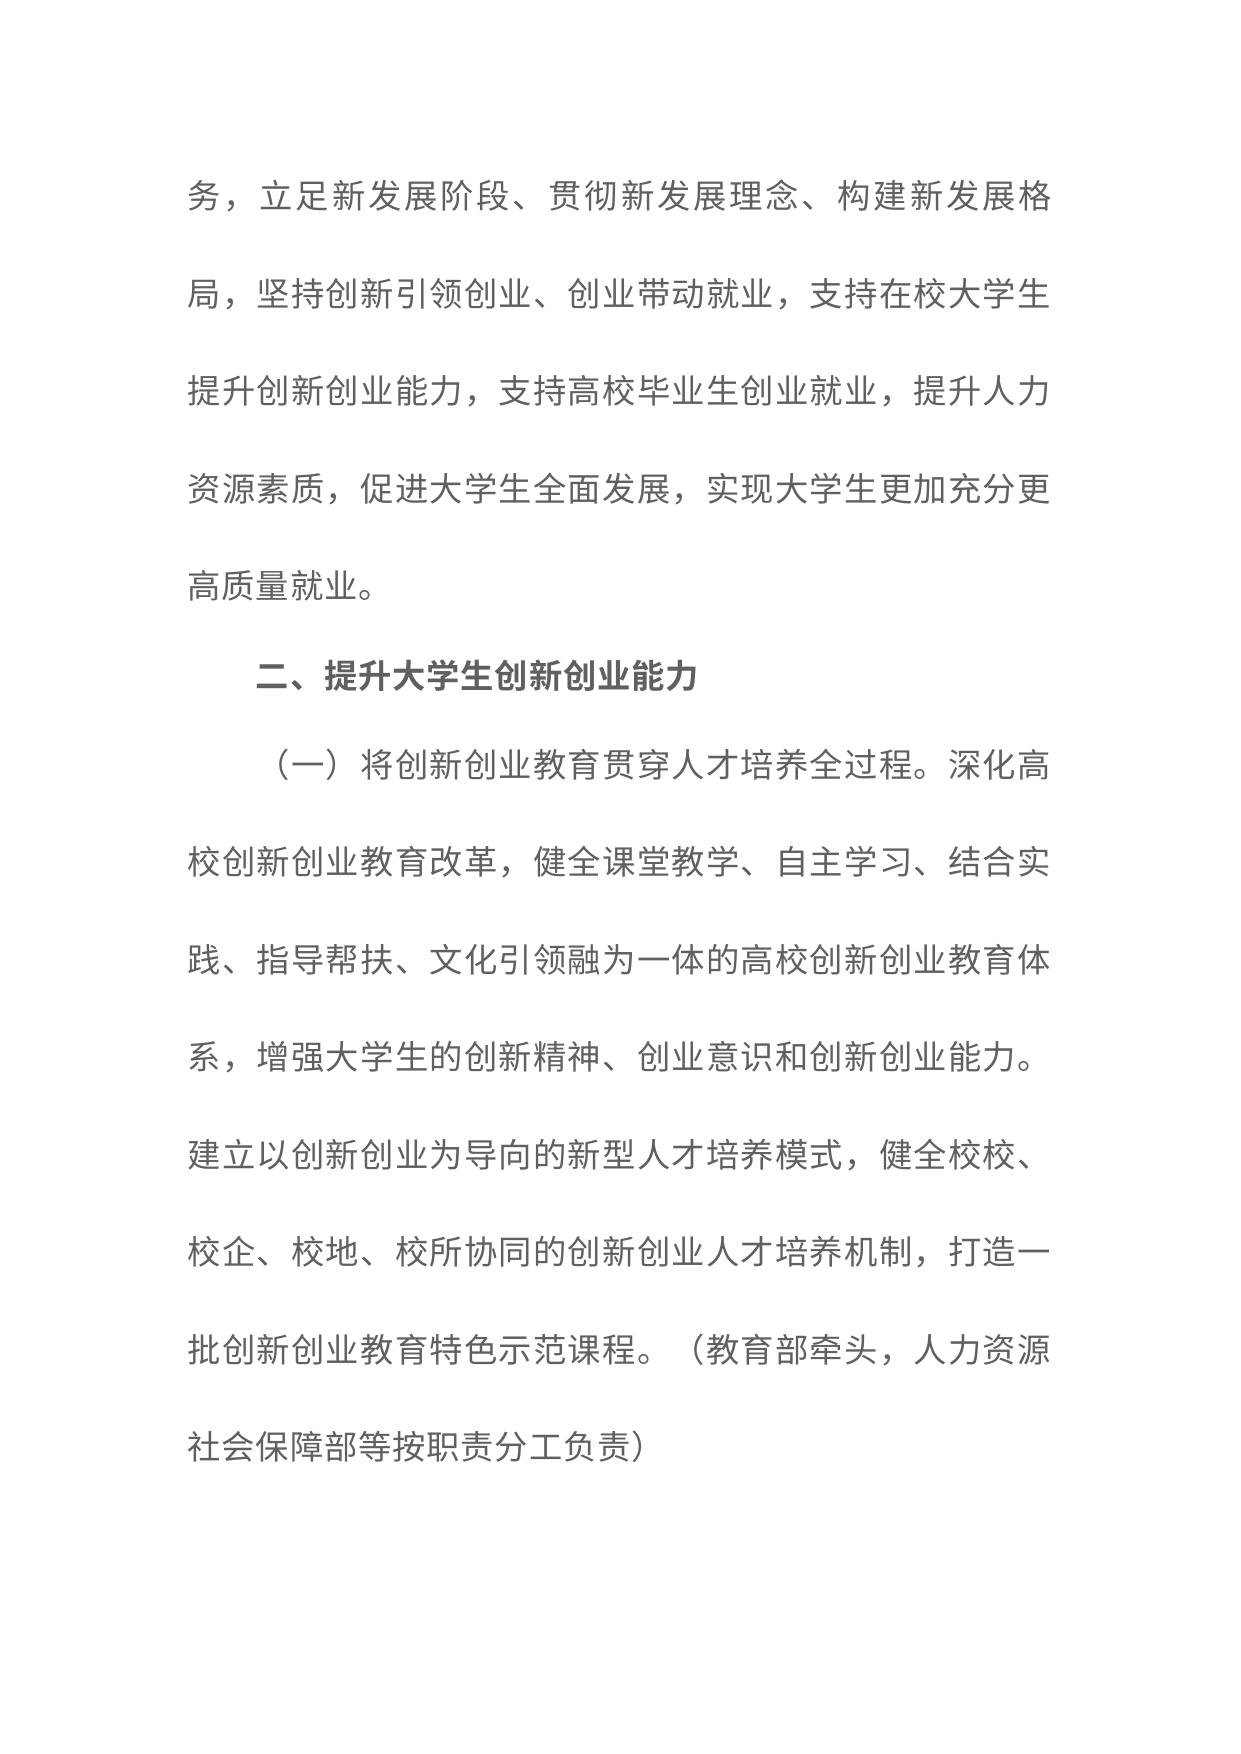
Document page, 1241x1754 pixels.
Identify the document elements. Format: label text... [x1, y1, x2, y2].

text 二、提升大学生创新创业能力 [187, 641, 1053, 706]
text （一）将创新创业教育贯穿人才培养全过程。深化高校创新创业教育改革，健全课堂教学、自主学习、结合实践、指导帮扶、文化引领融为一体的高校创新创业教育体系，增强大学生的创新精神、创业意识和创新创业能力。建立以创新创业为导向的新型人才培养模式，健全校校、校企、校地、校所协同的创新创业人才培养机制，打造一批创新创业教育特色示范课程。（教育部牵头，人力资源社会保障部等按职责分工负责） [187, 730, 1053, 1478]
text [187, 162, 1053, 617]
